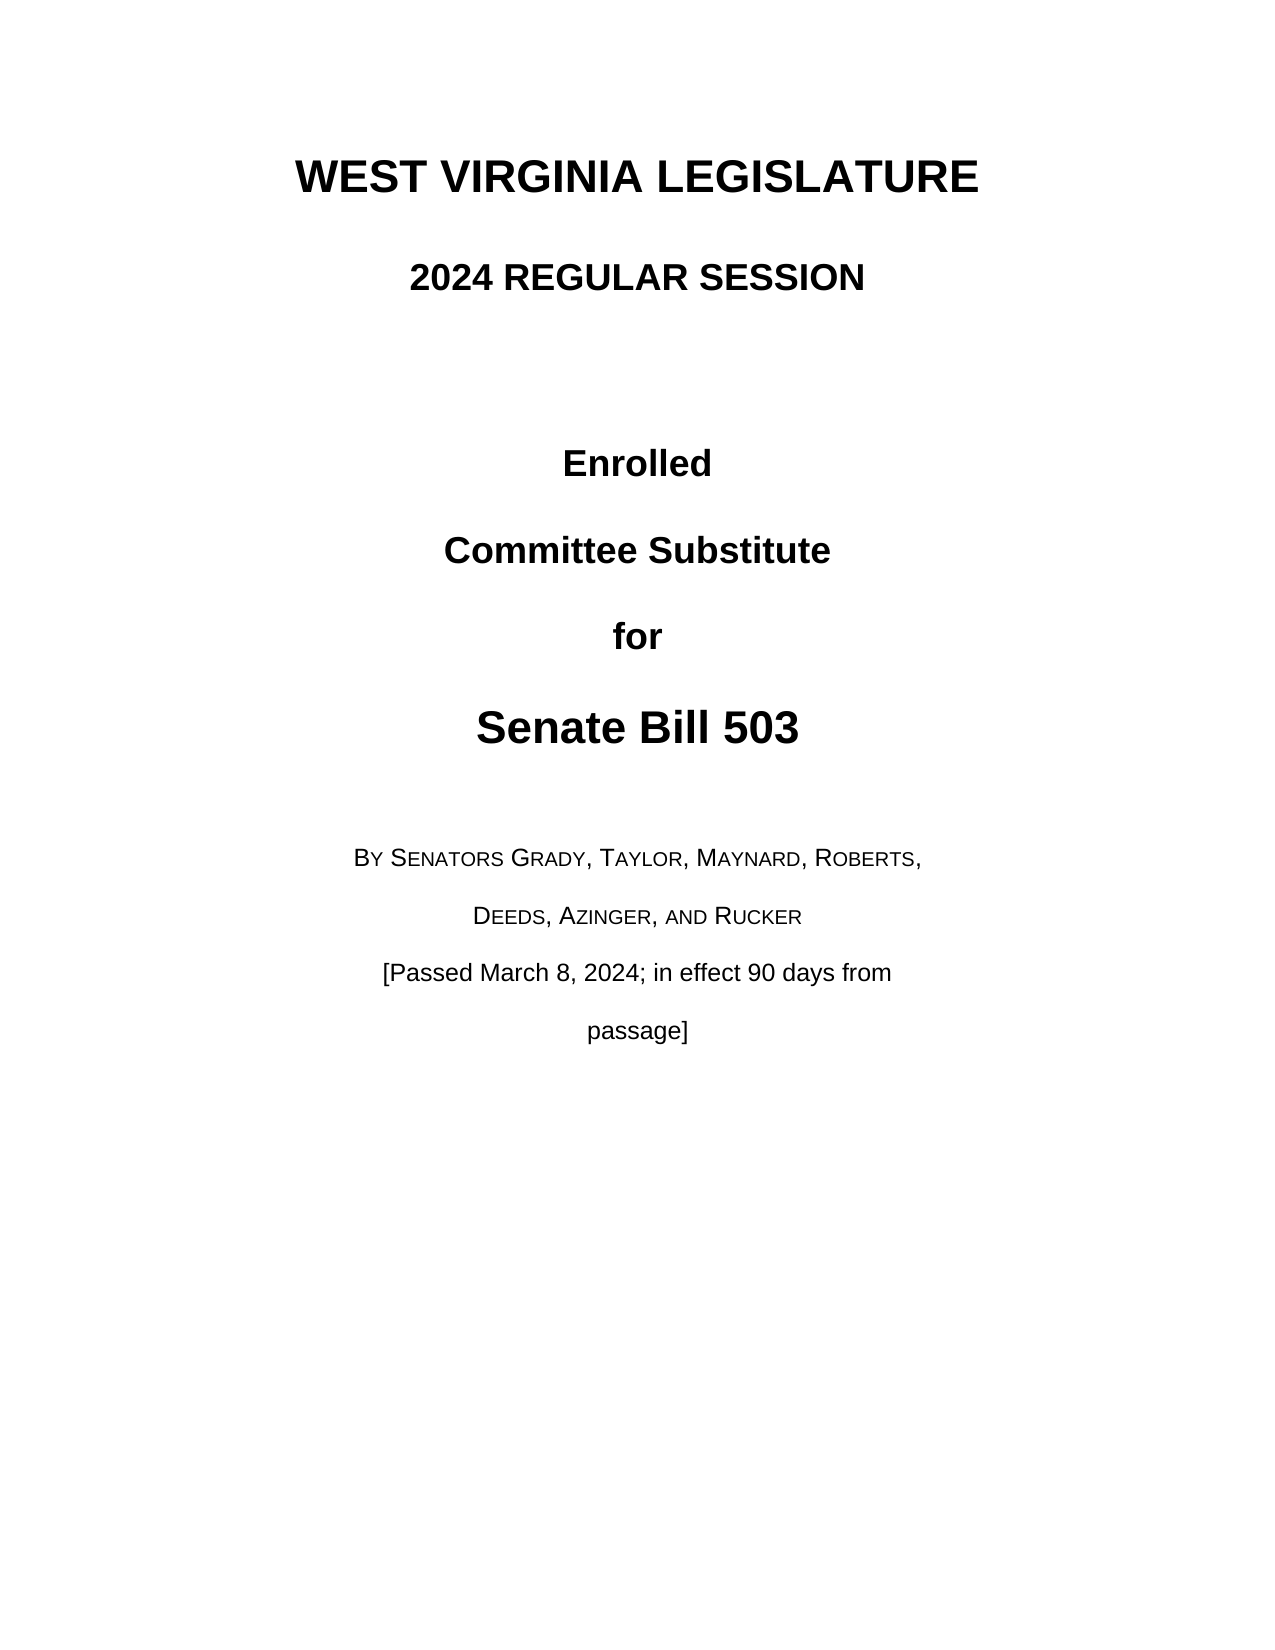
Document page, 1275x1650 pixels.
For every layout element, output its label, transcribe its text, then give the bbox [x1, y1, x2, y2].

title 2024 regular session [150, 255, 1125, 298]
title Committee Substitute [150, 528, 1125, 571]
title Enrolled [150, 442, 1125, 485]
text By Senators Grady, Taylor, Maynard, Roberts, Deeds, Azinger, and Rucker [337, 843, 937, 929]
title WEST virginia legislature [150, 150, 1125, 203]
text Bill [150, 700, 1125, 753]
title for [150, 614, 1125, 657]
text [Passed March 8, 2024; in effect 90 days from passage] [337, 958, 937, 1044]
